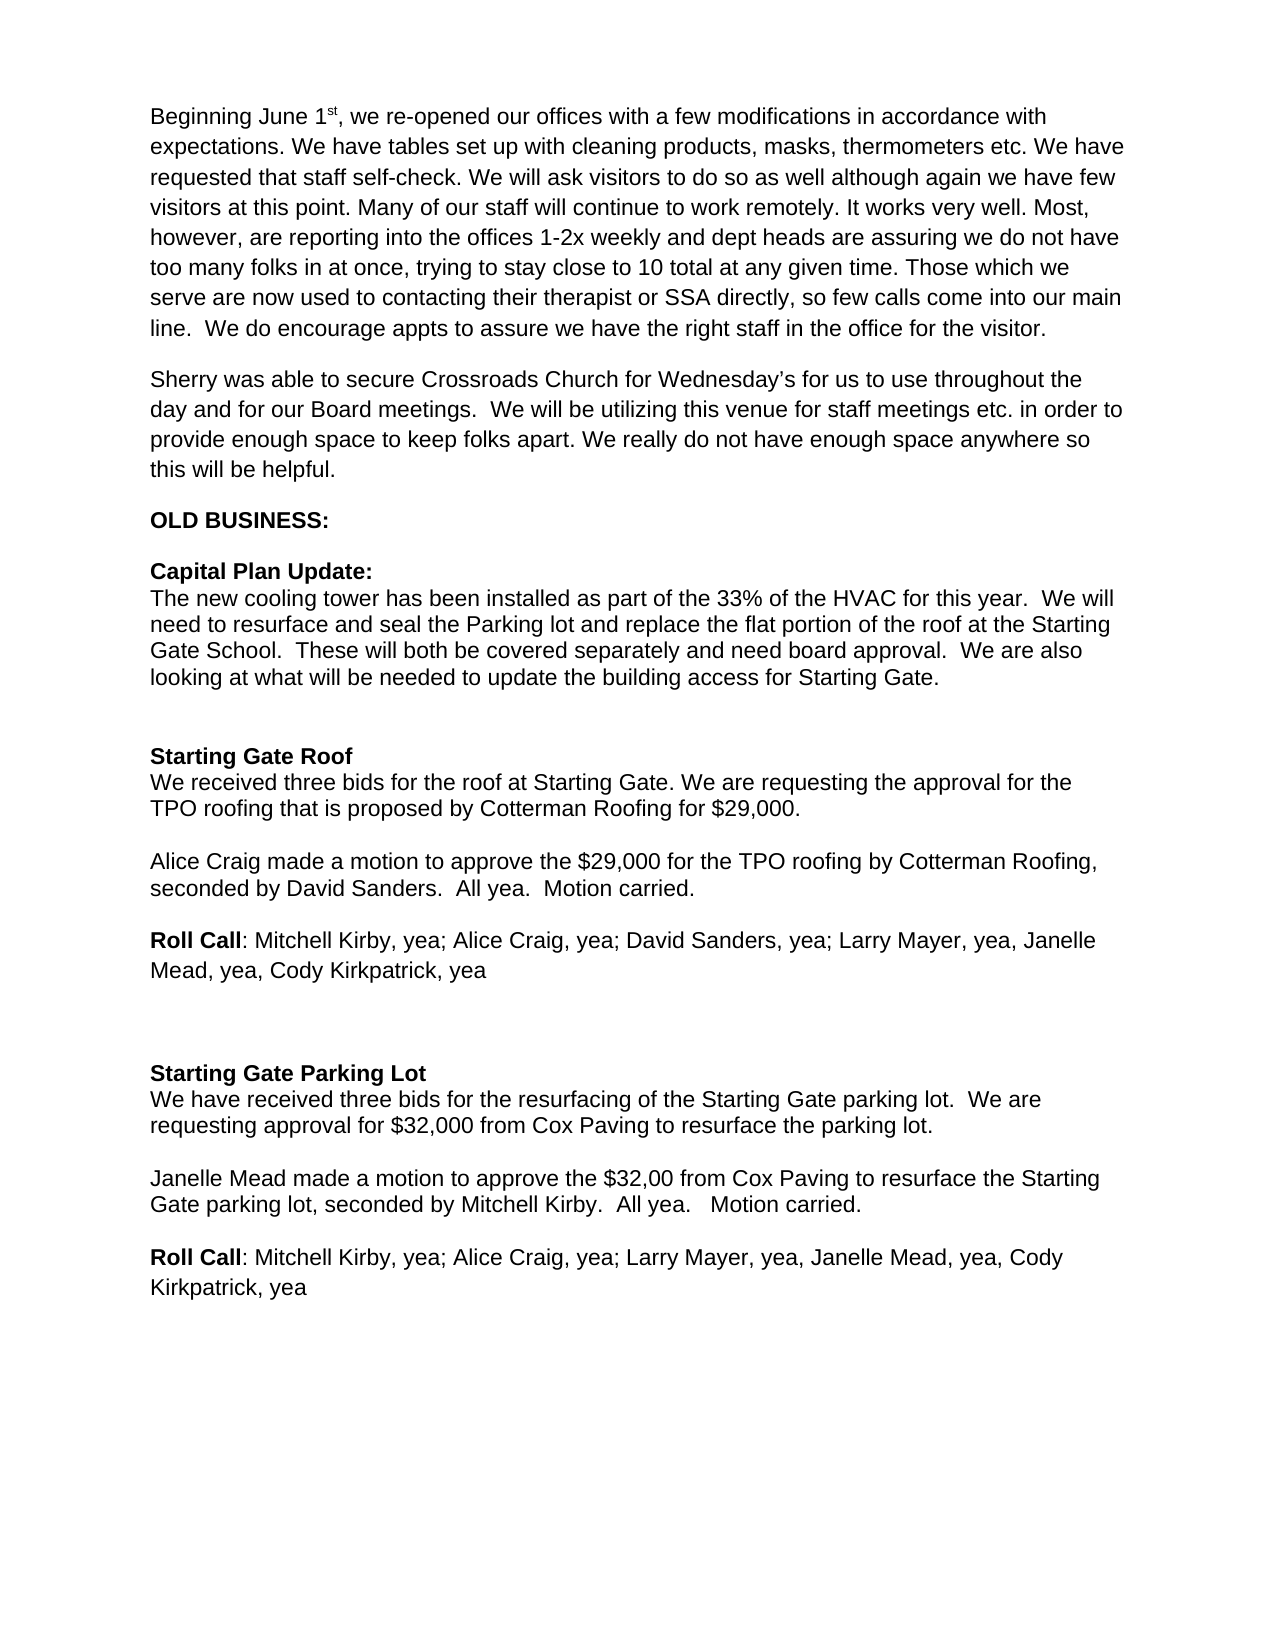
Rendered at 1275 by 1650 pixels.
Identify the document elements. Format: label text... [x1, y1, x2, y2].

text The new cooling tower has been installed as part of the 33% of the HVAC for this year. We will need to resurface and seal the Parking lot and replace the flat portion of the roof at the Starting Gate School. These will both be covered separately and need board approval. We are also looking at what will be needed to update the building access for Starting Gate. [150, 584, 1125, 690]
text Starting Gate Roof [150, 743, 1125, 769]
text We received three bids for the roof at Starting Gate. We are requesting the approval for the TPO roofing that is proposed by Cotterman Roofing for $29,000. [150, 769, 1125, 822]
text Janelle Mead made a motion to approve the $32,00 from Cox Paving to resurface the Starting Gate parking lot, seconded by Mitchell Kirby. All yea. Motion carried. [150, 1165, 1125, 1218]
text Capital Plan Update: [150, 558, 1125, 584]
text Sherry was able to secure Crossroads Church for Wednesday’s for us to use throughout the day and for our Board meetings. We will be utilizing this venue for staff meetings etc. in order to provide enough space to keep folks apart. We really do not have enough space anywhere so this will be helpful. [150, 366, 1125, 482]
text Beginning June 1st, we re-opened our offices with a few modifications in accordance with expectations. We have tables set up with cleaning products, masks, thermometers etc. We have requested that staff self-check. We will ask visitors to do so as well although again we have few visitors at this point. Many of our staff will continue to work remotely. It works very well. Most, however, are reporting into the offices 1-2x weekly and dept heads are assuring we do not have too many folks in at once, trying to stay close to 10 total at any given time. Those which we serve are now used to contacting their therapist or SSA directly, so few calls come into our main line. We do encourage appts to assure we have the right staff in the office for the visitor. [150, 103, 1125, 341]
text Alice Craig made a motion to approve the $29,000 for the TPO roofing by Cotterman Roofing, seconded by David Sanders. All yea. Motion carried. [150, 848, 1125, 901]
text Starting Gate Parking Lot [150, 1059, 1125, 1086]
text We have received three bids for the resurfacing of the Starting Gate parking lot. We are requesting approval for $32,000 from Cox Paving to resurface the parking lot. [150, 1086, 1125, 1138]
text Roll Call: Mitchell Kirby, yea; Alice Craig, yea; David Sanders, yea; Larry Mayer, yea, Janelle Mead, yea, Cody Kirkpatrick, yea [150, 927, 1125, 984]
text OLD BUSINESS: [150, 507, 1125, 533]
text Roll Call: Mitchell Kirby, yea; Alice Craig, yea; Larry Mayer, yea, Janelle Mead, yea, Cody Kirkpatrick, yea [150, 1244, 1125, 1301]
